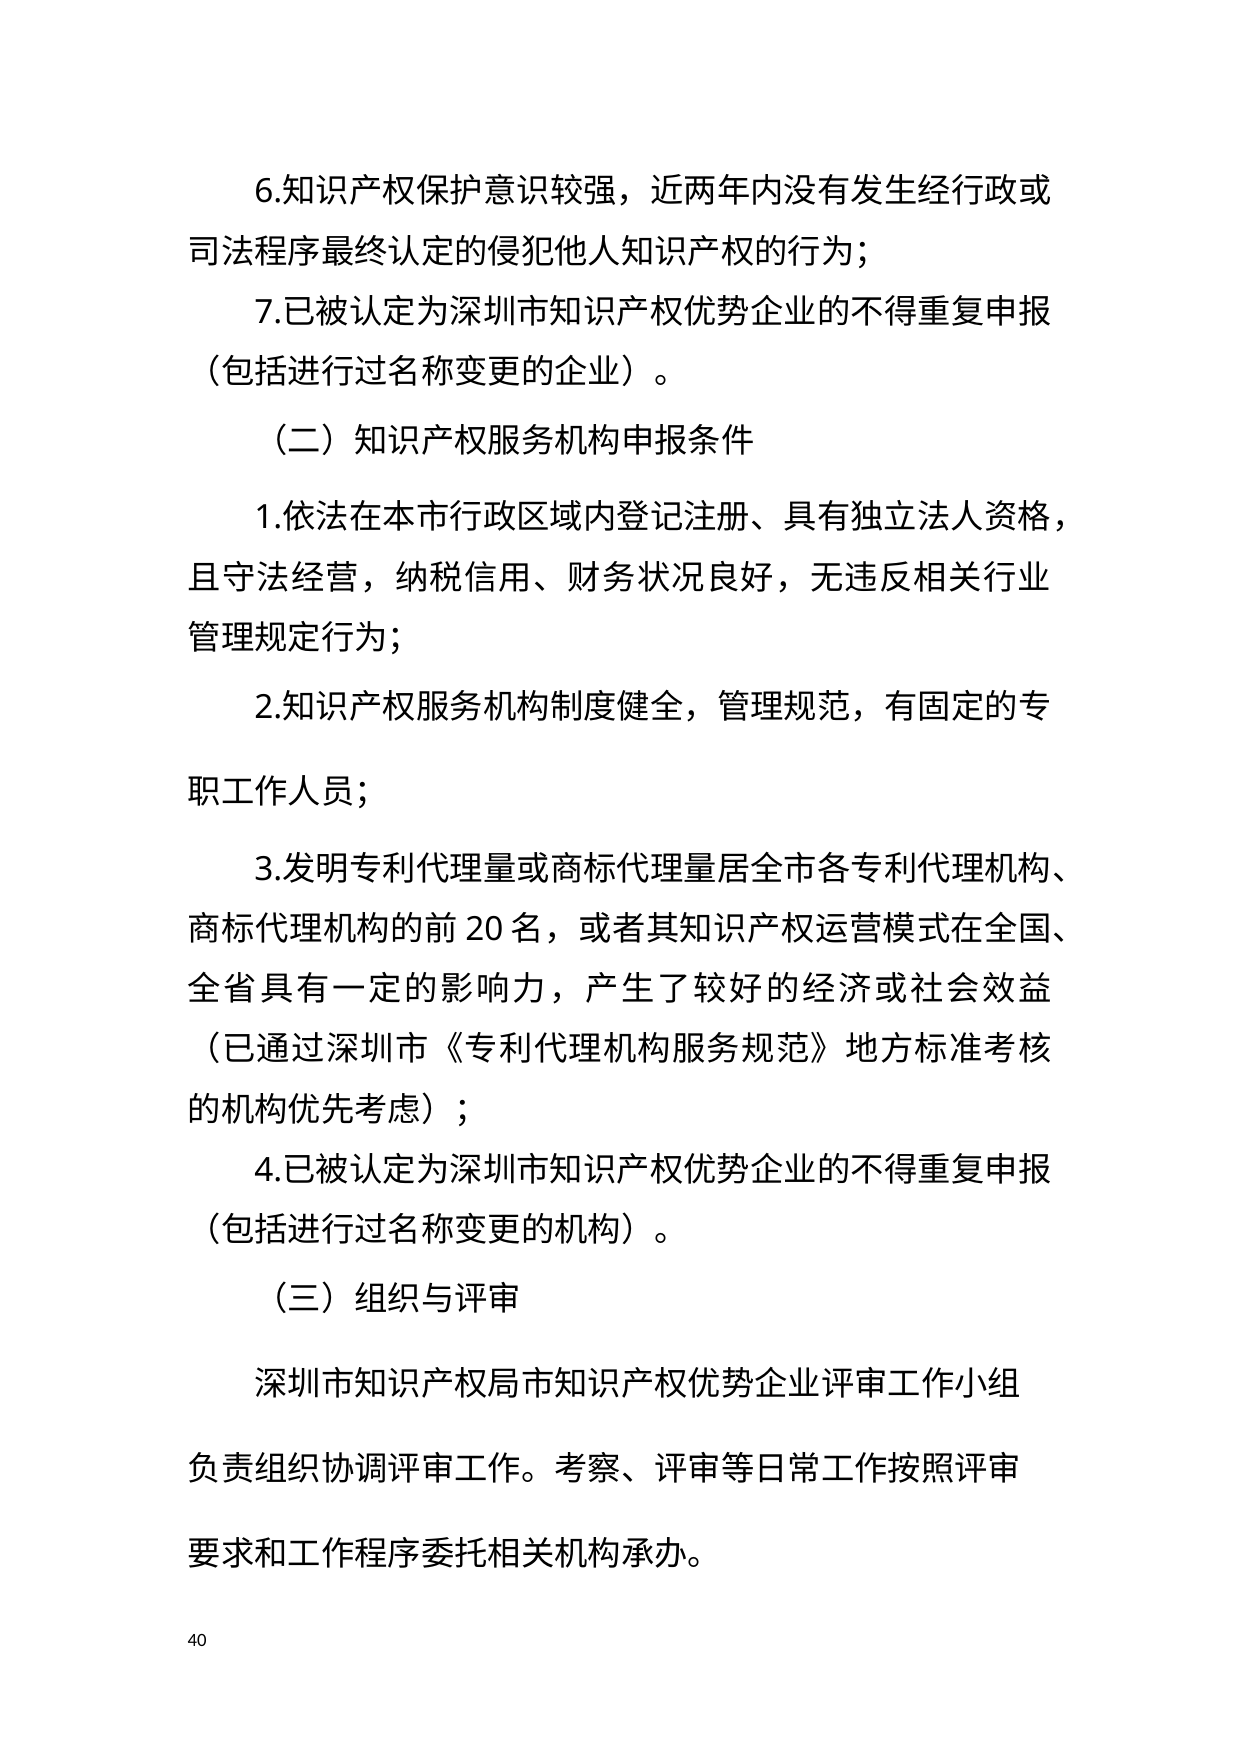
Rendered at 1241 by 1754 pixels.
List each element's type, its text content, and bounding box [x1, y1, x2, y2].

text 7.已被认定为深圳市知识产权优势企业的不得重复申报（包括进行过名称变更的企业）。 [187, 275, 1053, 396]
text 深圳市知识产权局市知识产权优势企业评审工作小组负责组织协调评审工作。考察、评审等日常工作按照评审要求和工作程序委托相关机构承办。 [187, 1339, 1053, 1594]
text 1.依法在本市行政区域内登记注册、具有独立法人资格，且守法经营，纳税信用、财务状况良好，无违反相关行业管理规定行为； [187, 481, 1053, 662]
text 4.已被认定为深圳市知识产权优势企业的不得重复申报（包括进行过名称变更的机构）。 [187, 1133, 1053, 1254]
text 3.发明专利代理量或商标代理量居全市各专利代理机构、商标代理机构的前20名，或者其知识产权运营模式在全国、全省具有一定的影响力，产生了较好的经济或社会效益（已通过深圳市《专利代理机构服务规范》地方标准考核的机构优先考虑）； [187, 832, 1053, 1133]
text （三）组织与评审 [187, 1254, 1053, 1339]
list 2.知识产权服务机构制度健全，管理规范，有固定的专职工作人员； [187, 662, 1053, 832]
text 6.知识产权保护意识较强，近两年内没有发生经行政或司法程序最终认定的侵犯他人知识产权的行为； [187, 154, 1053, 275]
text （二）知识产权服务机构申报条件 [187, 396, 1053, 481]
